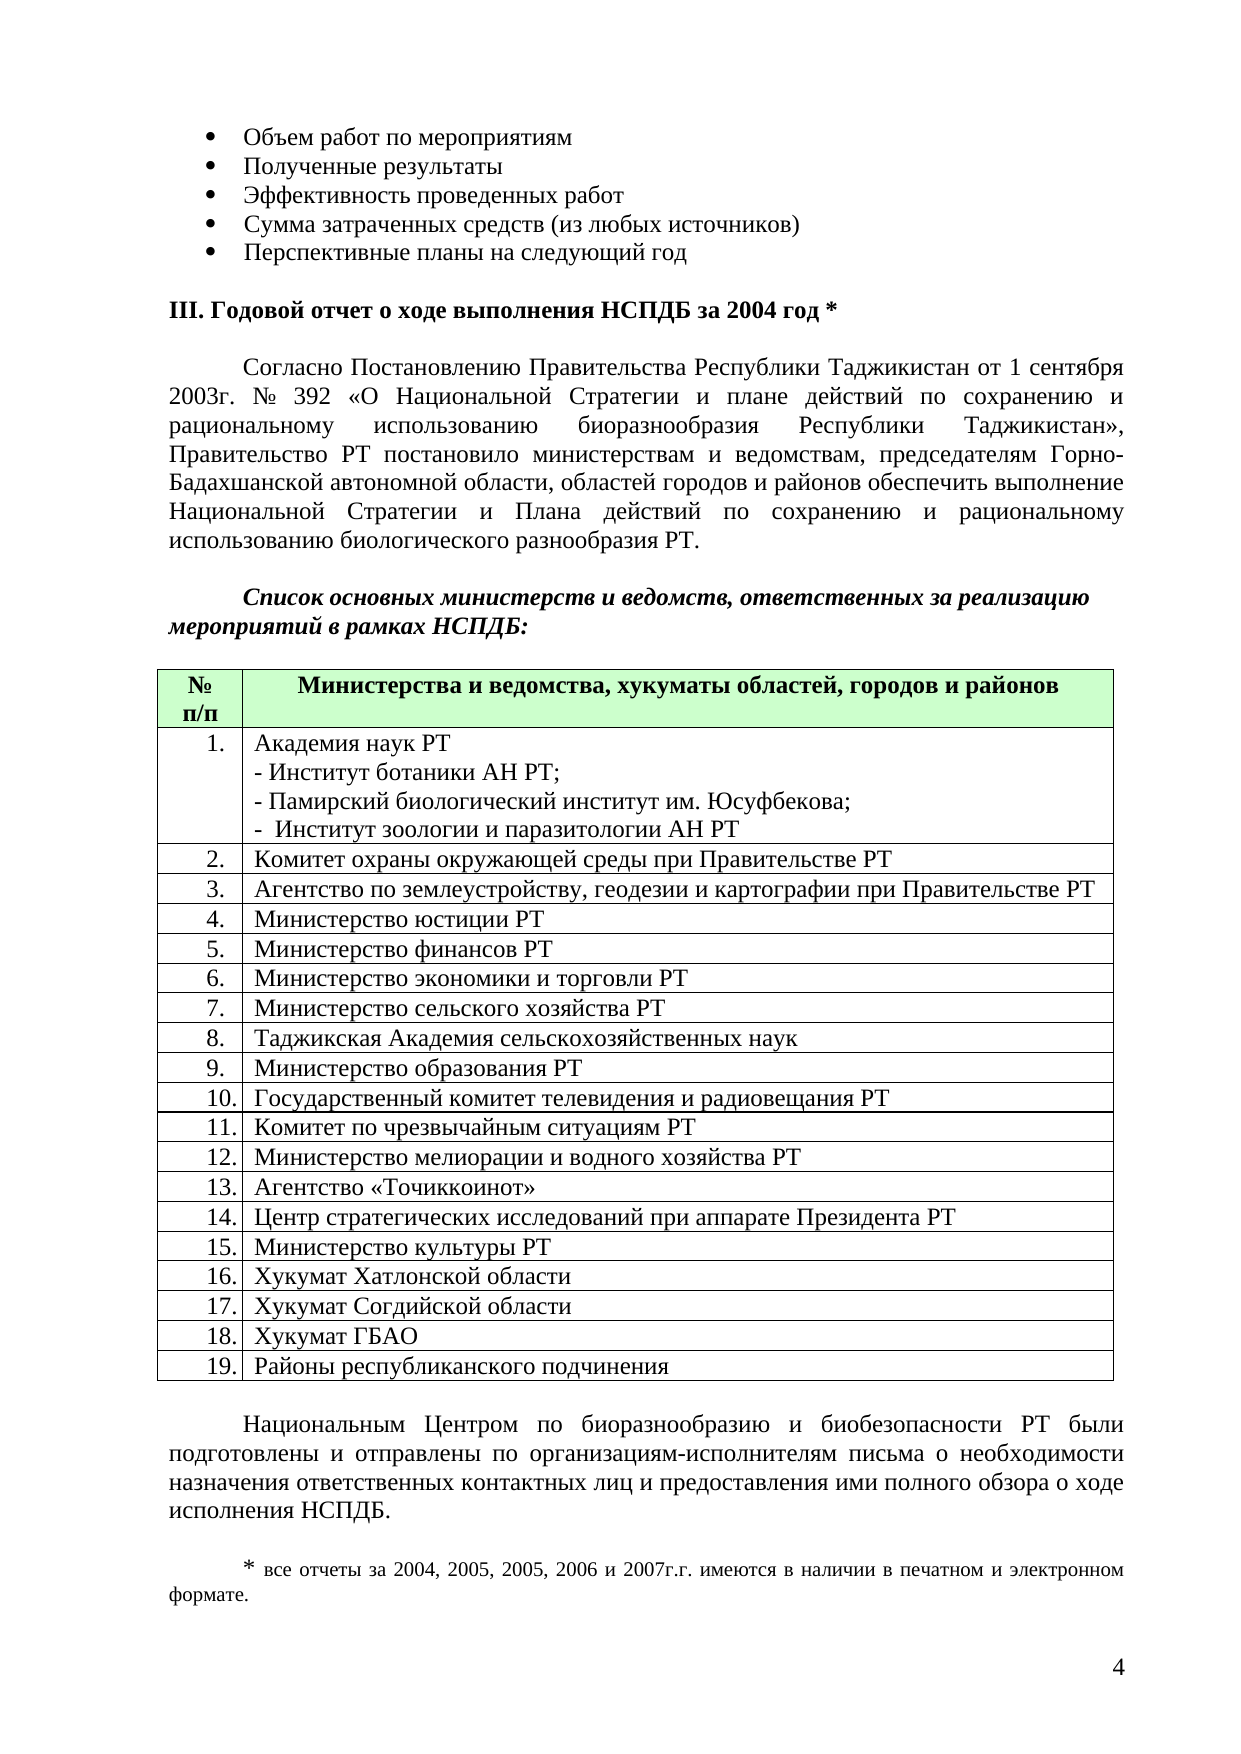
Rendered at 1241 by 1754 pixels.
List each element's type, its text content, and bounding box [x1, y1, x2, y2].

table_cell [158, 934, 242, 962]
table_cell [158, 874, 242, 903]
text Согласно Постановлению Правительства Республики Таджикистан от 1 сентября 2003г. № 392 «О Национальной Стратегии и плане действий по сохранению и рациональному использованию биоразнообразия Республики Таджикистан», Правительство РТ постановило министерствам и ведомствам, председателям Горно-Бадахшанской автономной области, областей городов и районов обеспечить выполнение Национальной Стратегии и Плана действий по сохранению и рациональному использованию биологического разнообразия РТ. [169, 352, 1125, 554]
table_cell [158, 1291, 242, 1320]
table_cell [158, 1172, 242, 1201]
table_cell [158, 1261, 242, 1290]
table_cell [158, 1023, 242, 1052]
list Эффективность проведенных работ [206, 180, 1125, 209]
table_cell Агентство «Точиккоинот» [243, 1172, 1113, 1201]
list Полученные результаты [206, 151, 1125, 180]
text Список основных министерств и ведомств, ответственных за реализацию мероприятий в рамках НСПДБ: [169, 582, 1125, 640]
table_cell [158, 1113, 242, 1141]
table_cell [158, 728, 242, 843]
table_cell Министерство юстиции РТ [243, 904, 1113, 933]
table_cell Хукумат Согдийской области [243, 1291, 1113, 1320]
table_cell Таджикская Академия сельскохозяйственных наук [243, 1023, 1113, 1052]
text Национальным Центром по биоразнообразию и биобезопасности РТ были подготовлены и отправлены по организациям-исполнителям письма о необходимости назначения ответственных контактных лиц и предоставления ими полного обзора о ходе исполнения НСПДБ. [169, 1409, 1125, 1524]
table_cell Государственный комитет телевидения и радиовещания РТ [243, 1083, 1113, 1111]
table_cell [158, 1321, 242, 1350]
table_cell Министерство сельского хозяйства РТ [243, 993, 1113, 1022]
table_cell Агентство по землеустройству, геодезии и картографии при Правительстве РТ [243, 874, 1113, 903]
table_cell [158, 1053, 242, 1082]
list Перспективные планы на следующий год [206, 237, 1125, 266]
table_cell [158, 844, 242, 873]
list Объем работ по мероприятиям [206, 122, 1125, 151]
table_cell Районы республиканского подчинения [243, 1351, 1113, 1379]
table_cell Комитет охраны окружающей среды при Правительстве РТ [243, 844, 1113, 873]
table_cell Комитет по чрезвычайным ситуациям РТ [243, 1113, 1113, 1141]
table_cell Министерство финансов РТ [243, 934, 1113, 962]
text III. Годовой отчет о ходе выполнения НСПДБ за 2004 год * [169, 295, 1125, 324]
table_cell Хукумат Хатлонской области [243, 1261, 1113, 1290]
table_header Министерства и ведомства, хукуматы областей, городов и районов [243, 670, 1113, 727]
table_cell Академия наук РТ - Институт ботаники АН РТ; - Памирский биологический институт им. Юсуфбекова; - Институт зоологии и паразитологии АН РТ [243, 728, 1113, 843]
table_cell [158, 1202, 242, 1231]
table_cell [158, 1351, 242, 1379]
table_header № п/п [158, 670, 242, 727]
text * все отчеты за 2004, 2005, 2005, 2006 и 2007г.г. имеются в наличии в печатном и электронном формате. [169, 1553, 1125, 1606]
table_cell Министерство культуры РТ [243, 1232, 1113, 1260]
table_cell Министерство экономики и торговли РТ [243, 964, 1113, 992]
table_cell [158, 1083, 242, 1111]
table_cell Центр стратегических исследований при аппарате Президента РТ [243, 1202, 1113, 1231]
table_cell Министерство образования РТ [243, 1053, 1113, 1082]
table_cell [158, 964, 242, 992]
list Сумма затраченных средств (из любых источников) [206, 209, 1125, 237]
table_cell [158, 1142, 242, 1171]
table_cell Хукумат ГБАО [243, 1321, 1113, 1350]
table_cell [158, 904, 242, 933]
table_cell Министерство мелиорации и водного хозяйства РТ [243, 1142, 1113, 1171]
table_cell [158, 1232, 242, 1260]
table_cell [158, 993, 242, 1022]
